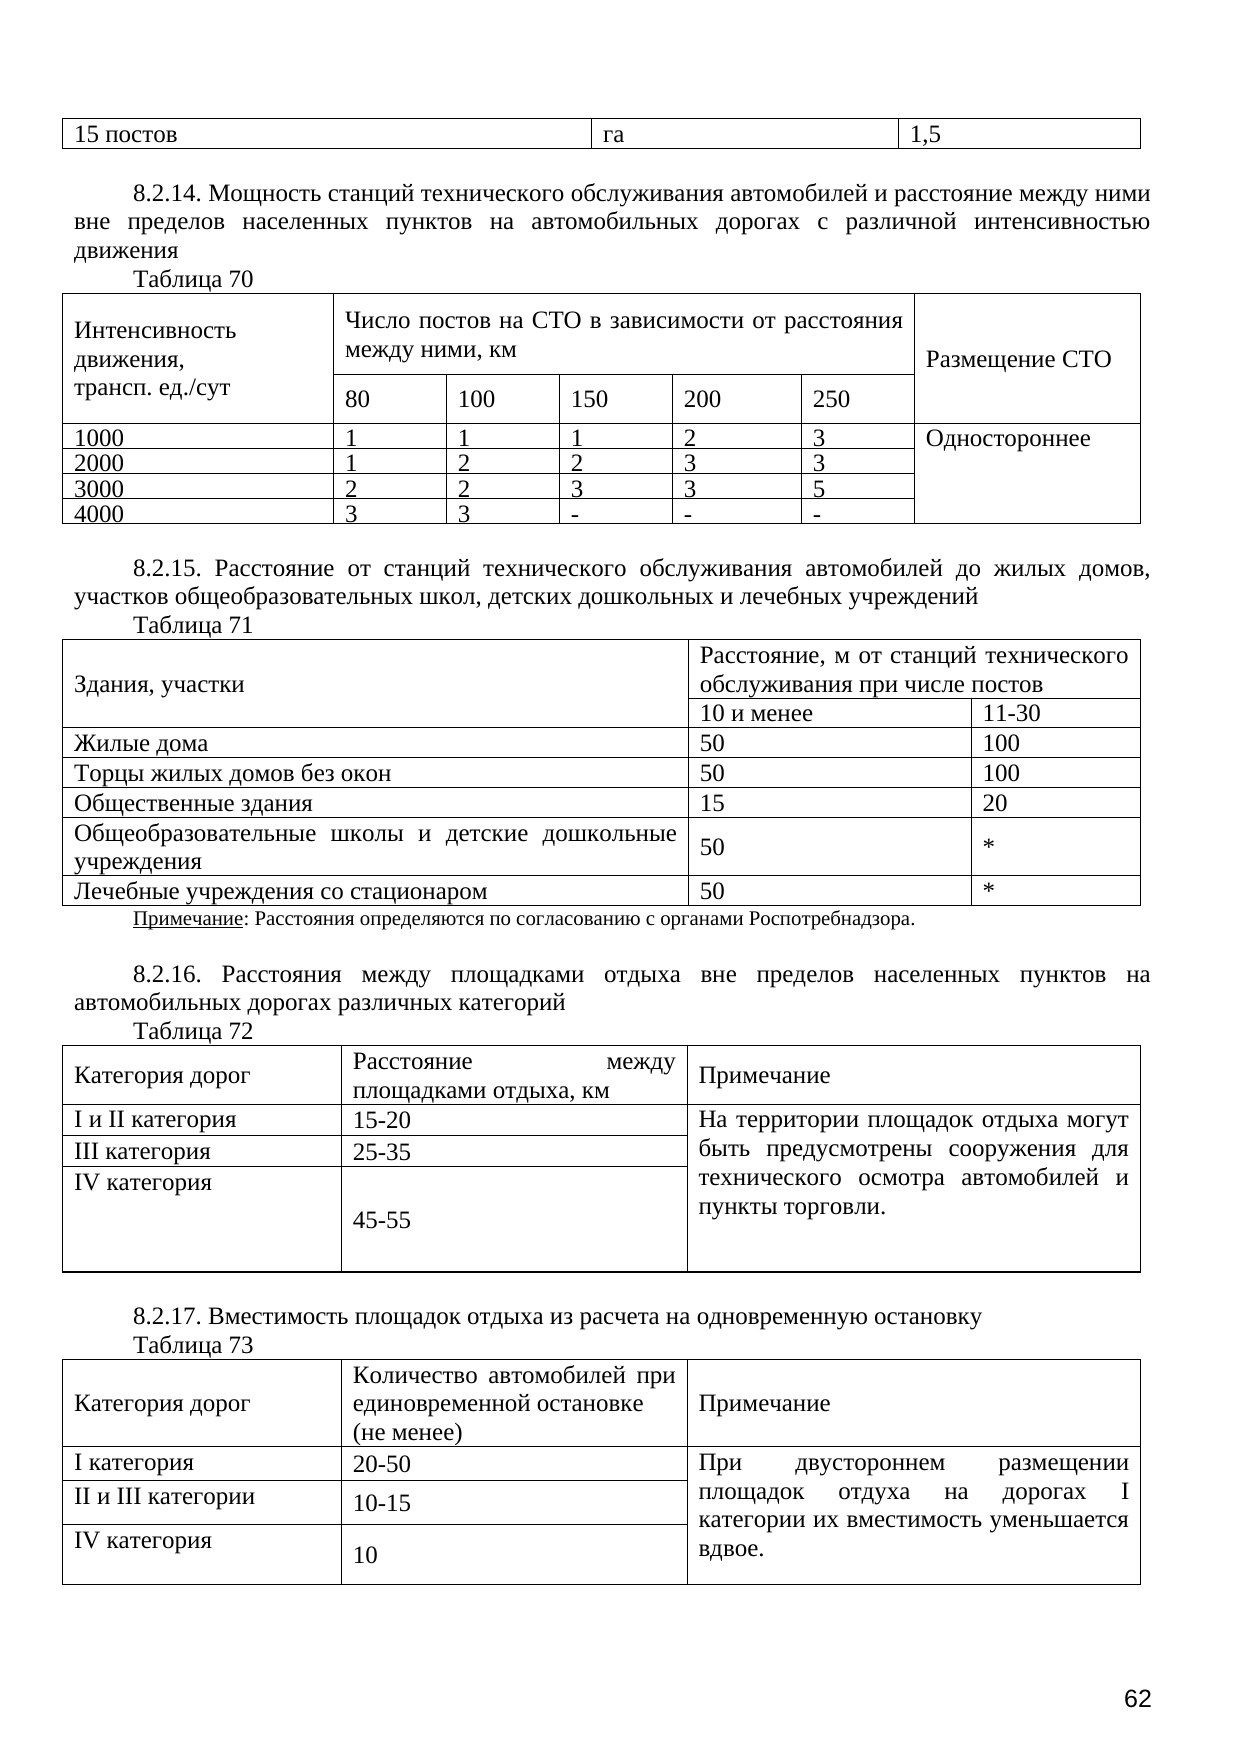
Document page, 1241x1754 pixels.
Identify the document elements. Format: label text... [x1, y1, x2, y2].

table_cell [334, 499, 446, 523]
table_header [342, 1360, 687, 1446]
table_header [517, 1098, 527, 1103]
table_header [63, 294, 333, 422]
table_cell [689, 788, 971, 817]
list Таблица 73 [74, 1330, 1152, 1359]
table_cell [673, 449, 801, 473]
text Примечание: Расстояния определяются по согласованию с органами Роспотребнадзора. [74, 906, 1152, 930]
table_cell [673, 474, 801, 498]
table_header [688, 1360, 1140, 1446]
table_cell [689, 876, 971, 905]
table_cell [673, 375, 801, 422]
list 8.2.14. Мощность станций технического обслуживания автомобилей и расстояние между ними вне пределов населенных пунктов на автомобильных дорогах с различной интенсивностью движения [74, 178, 1152, 264]
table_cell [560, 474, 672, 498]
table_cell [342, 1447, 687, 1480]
list 8.2.15. Расстояние от станций технического обслуживания автомобилей до жилых домов, участков общеобразовательных школ, детских дошкольных и лечебных учреждений [74, 553, 1152, 610]
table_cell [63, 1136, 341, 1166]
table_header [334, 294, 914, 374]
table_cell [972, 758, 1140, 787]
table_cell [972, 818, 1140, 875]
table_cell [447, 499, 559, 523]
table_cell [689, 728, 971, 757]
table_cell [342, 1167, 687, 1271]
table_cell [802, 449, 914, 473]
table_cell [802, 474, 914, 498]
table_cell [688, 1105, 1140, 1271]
list Таблица 70 [74, 264, 1152, 293]
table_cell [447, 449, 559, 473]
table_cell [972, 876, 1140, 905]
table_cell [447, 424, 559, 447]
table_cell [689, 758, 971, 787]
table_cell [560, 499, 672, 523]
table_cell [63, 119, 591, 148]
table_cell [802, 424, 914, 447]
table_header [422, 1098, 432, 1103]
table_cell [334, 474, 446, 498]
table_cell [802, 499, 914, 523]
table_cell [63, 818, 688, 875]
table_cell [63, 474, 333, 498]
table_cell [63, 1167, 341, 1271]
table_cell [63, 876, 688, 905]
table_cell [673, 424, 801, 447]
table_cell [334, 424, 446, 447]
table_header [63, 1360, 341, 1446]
list Таблица 72 [74, 1016, 1152, 1045]
list 8.2.16. Расстояния между площадками отдыха вне пределов населенных пунктов на автомобильных дорогах различных категорий [74, 959, 1152, 1016]
list 8.2.17. Вместимость площадок отдыха из расчета на одновременную остановку [74, 1301, 1152, 1330]
list Таблица 71 [74, 610, 1152, 639]
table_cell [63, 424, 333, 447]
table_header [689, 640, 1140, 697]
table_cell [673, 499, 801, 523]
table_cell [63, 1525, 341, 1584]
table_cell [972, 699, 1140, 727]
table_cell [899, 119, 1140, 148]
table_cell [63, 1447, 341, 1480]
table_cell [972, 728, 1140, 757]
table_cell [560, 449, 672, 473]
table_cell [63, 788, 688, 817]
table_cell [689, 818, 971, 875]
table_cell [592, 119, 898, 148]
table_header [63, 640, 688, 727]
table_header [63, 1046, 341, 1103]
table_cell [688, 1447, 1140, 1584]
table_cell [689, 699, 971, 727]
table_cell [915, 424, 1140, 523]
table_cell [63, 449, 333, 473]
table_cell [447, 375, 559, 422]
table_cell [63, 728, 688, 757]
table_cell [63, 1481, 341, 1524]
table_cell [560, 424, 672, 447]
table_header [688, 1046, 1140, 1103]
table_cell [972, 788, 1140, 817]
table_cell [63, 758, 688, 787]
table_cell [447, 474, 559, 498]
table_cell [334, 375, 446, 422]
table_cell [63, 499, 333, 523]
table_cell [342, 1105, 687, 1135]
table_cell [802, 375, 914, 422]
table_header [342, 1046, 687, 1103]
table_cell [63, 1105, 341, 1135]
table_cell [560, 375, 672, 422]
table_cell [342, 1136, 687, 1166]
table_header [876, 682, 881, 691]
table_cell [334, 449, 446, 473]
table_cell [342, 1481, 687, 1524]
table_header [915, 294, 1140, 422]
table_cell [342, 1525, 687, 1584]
